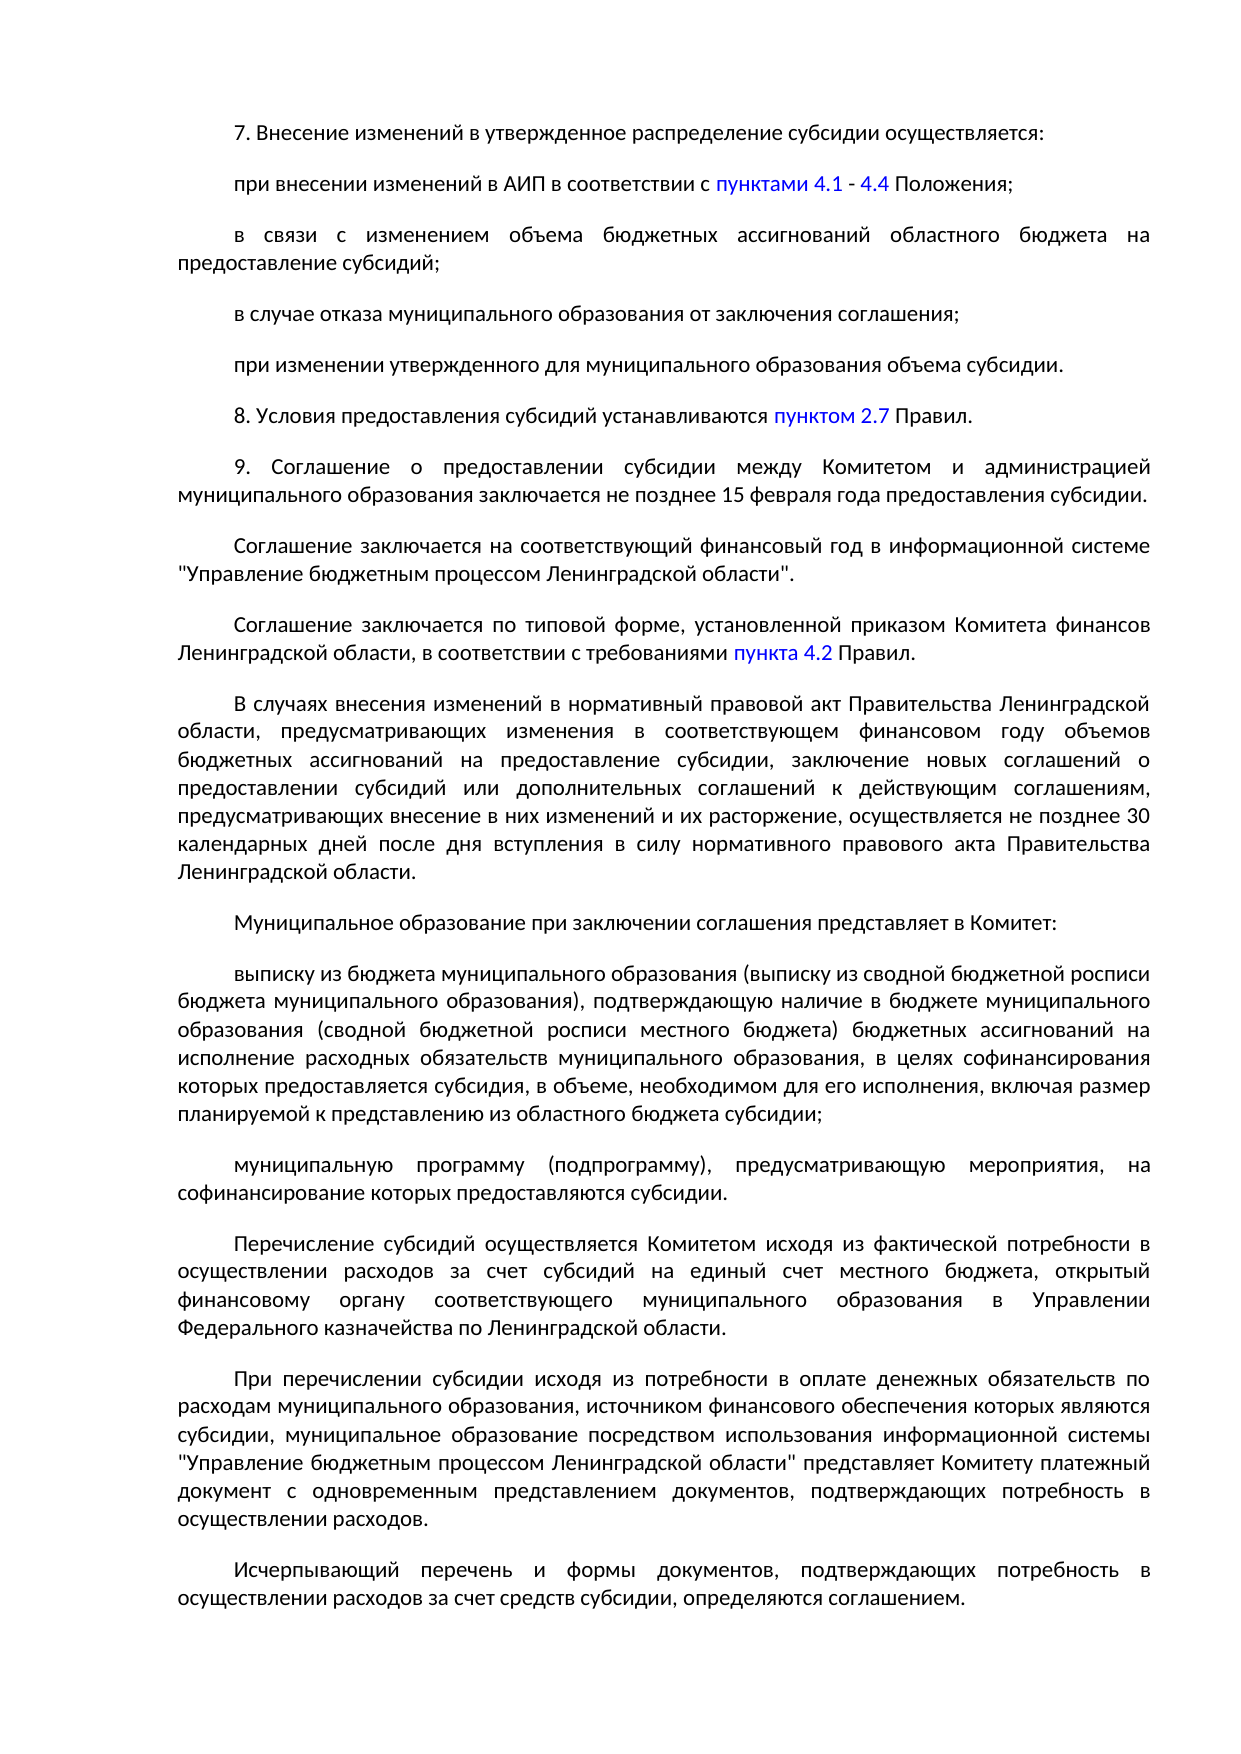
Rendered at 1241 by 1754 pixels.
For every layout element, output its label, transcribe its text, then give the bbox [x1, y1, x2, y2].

text Исчерпывающий перечень и формы документов, подтверждающих потребность в осуществлении расходов за счет средств субсидии, определяются соглашением. [177, 1555, 1152, 1611]
text Соглашение заключается по типовой форме, установленной приказом Комитета финансов Ленинградской области, в соответствии с требованиями пункта 4.2 Правил. [177, 610, 1152, 666]
text В случаях внесения изменений в нормативный правовой акт Правительства Ленинградской области, предусматривающих изменения в соответствующем финансовом году объемов бюджетных ассигнований на предоставление субсидии, заключение новых соглашений о предоставлении субсидий или дополнительных соглашений к действующим соглашениям, предусматривающих внесение в них изменений и их расторжение, осуществляется не позднее 30 календарных дней после дня вступления в силу нормативного правового акта Правительства Ленинградской области. [177, 689, 1152, 885]
text Перечисление субсидий осуществляется Комитетом исходя из фактической потребности в осуществлении расходов за счет субсидий на единый счет местного бюджета, открытый финансовому органу соответствующего муниципального образования в Управлении Федерального казначейства по Ленинградской области. [177, 1229, 1152, 1341]
text 7. Внесение изменений в утвержденное распределение субсидии осуществляется: [177, 118, 1152, 146]
text 9. Соглашение о предоставлении субсидии между Комитетом и администрацией муниципального образования заключается не позднее 15 февраля года предоставления субсидии. [177, 452, 1152, 508]
text Соглашение заключается на соответствующий финансовый год в информационной системе "Управление бюджетным процессом Ленинградской области". [177, 531, 1152, 587]
text при изменении утвержденного для муниципального образования объема субсидии. [177, 350, 1152, 378]
text Муниципальное образование при заключении соглашения представляет в Комитет: [177, 908, 1152, 936]
text При перечислении субсидии исходя из потребности в оплате денежных обязательств по расходам муниципального образования, источником финансового обеспечения которых являются субсидии, муниципальное образование посредством использования информационной системы "Управление бюджетным процессом Ленинградской области" представляет Комитету платежный документ с одновременным представлением документов, подтверждающих потребность в осуществлении расходов. [177, 1364, 1152, 1532]
text в случае отказа муниципального образования от заключения соглашения; [177, 299, 1152, 327]
text в связи с изменением объема бюджетных ассигнований областного бюджета на предоставление субсидий; [177, 220, 1152, 276]
text выписку из бюджета муниципального образования (выписку из сводной бюджетной росписи бюджета муниципального образования), подтверждающую наличие в бюджете муниципального образования (сводной бюджетной росписи местного бюджета) бюджетных ассигнований на исполнение расходных обязательств муниципального образования, в целях софинансирования которых предоставляется субсидия, в объеме, необходимом для его исполнения, включая размер планируемой к представлению из областного бюджета субсидии; [177, 959, 1152, 1127]
text при внесении изменений в АИП в соответствии с пунктами 4.1 - 4.4 Положения; [177, 169, 1152, 197]
text муниципальную программу (подпрограмму), предусматривающую мероприятия, на софинансирование которых предоставляются субсидии. [177, 1150, 1152, 1206]
text 8. Условия предоставления субсидий устанавливаются пунктом 2.7 Правил. [177, 401, 1152, 429]
